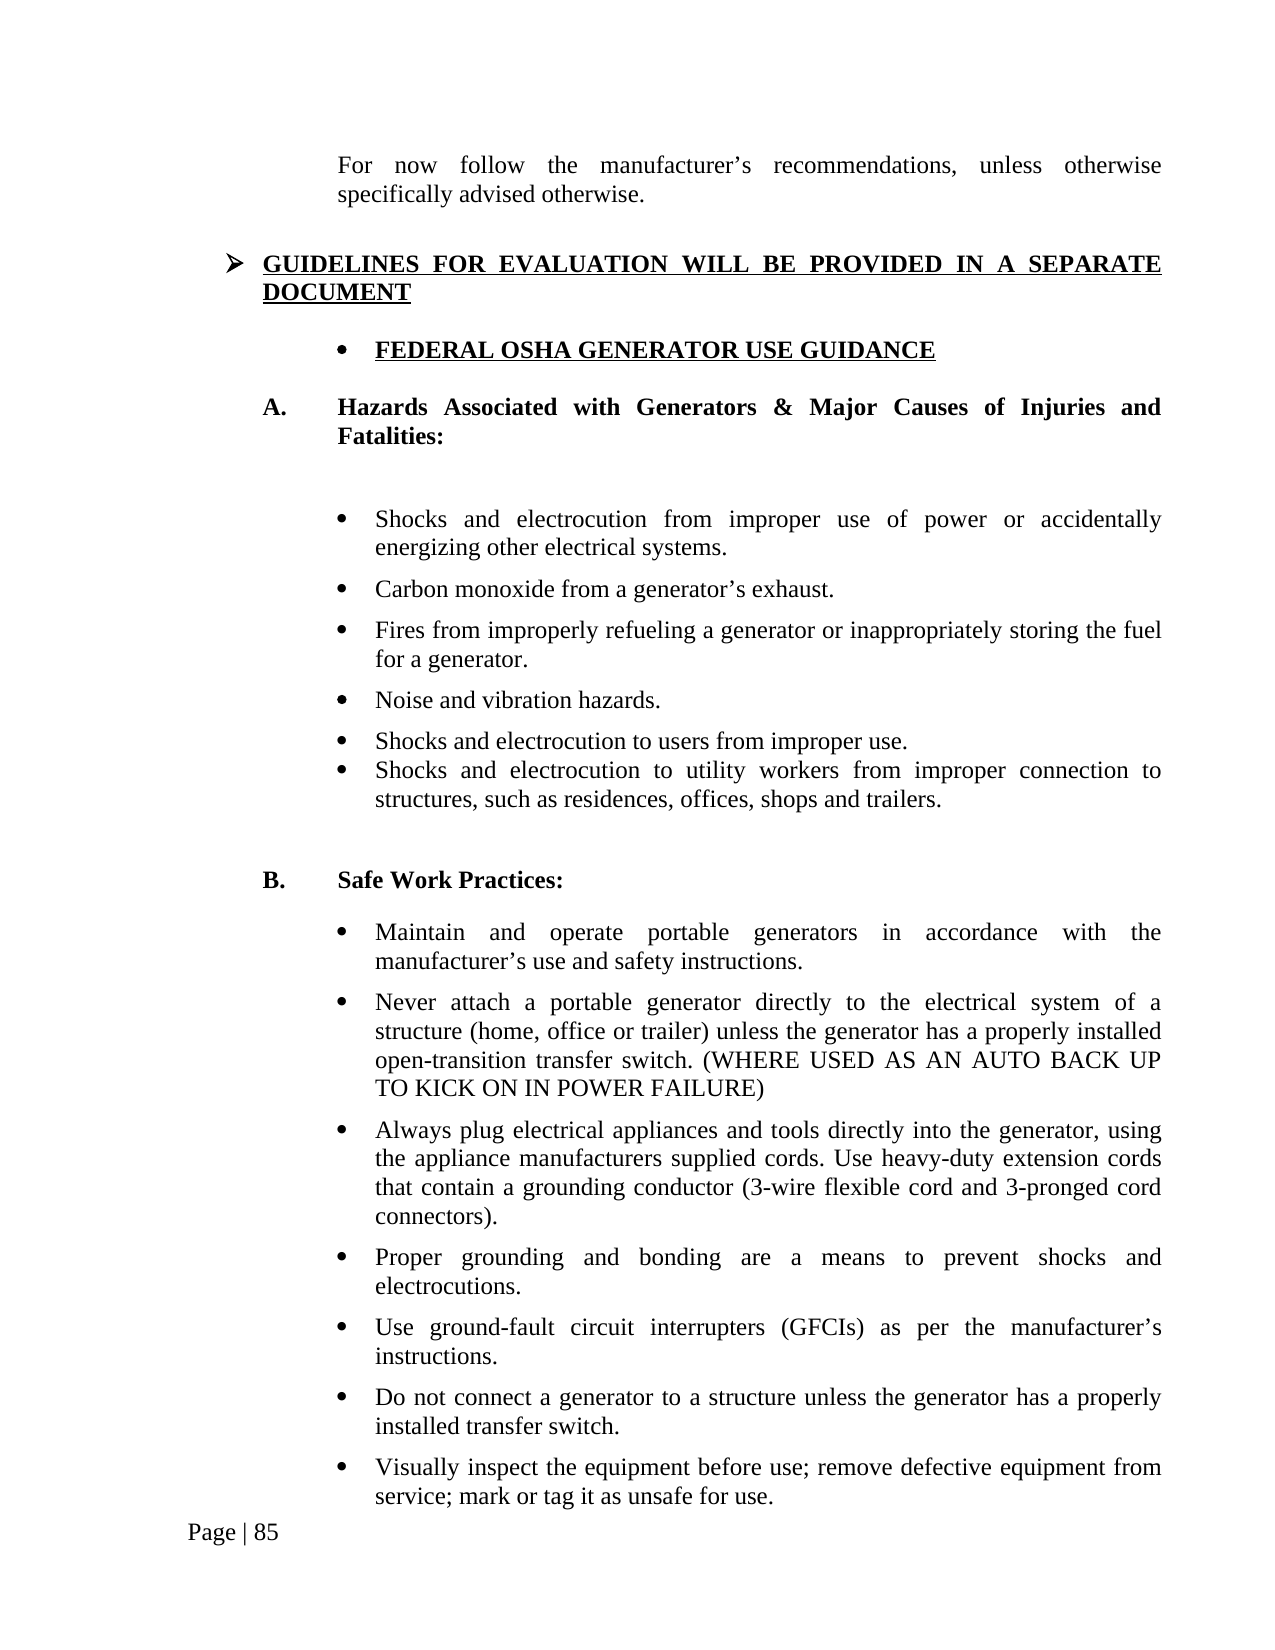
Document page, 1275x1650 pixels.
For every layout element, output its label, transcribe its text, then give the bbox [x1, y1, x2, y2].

list Visually inspect the equipment before use; remove defective equipment from service; mark or tag it as unsafe for use. [337, 1452, 1162, 1510]
list Use ground-fault circuit interrupters (GFCIs) as per the manufacturer’s instructions. [337, 1312, 1162, 1370]
list Maintain and operate portable generators in accordance with the manufacturer’s use and safety instructions. [337, 917, 1162, 975]
text For now follow the manufacturer’s recommendations, unless otherwise specifically advised otherwise. [337, 150, 1162, 207]
text B. Safe Work Practices: [187, 865, 1162, 894]
list Proper grounding and bonding are a means to prevent shocks and electrocutions. [337, 1242, 1162, 1300]
list Carbon monoxide from a generator’s exhaust. [337, 574, 1162, 602]
list Never attach a portable generator directly to the electrical system of a structure (home, office or trailer) unless the generator has a properly installed open-transition transfer switch. (WHERE USED AS AN AUTO BACK UP TO KICK ON IN POWER FAILURE) [337, 987, 1162, 1102]
list Do not connect a generator to a structure unless the generator has a properly installed transfer switch. [337, 1382, 1162, 1440]
text A. Hazards Associated with Generators & Major Causes of Injuries and Fatalities: [262, 392, 1162, 450]
list GUIDELINES FOR EVALUATION WILL BE PROVIDED IN A SEPARATE DOCUMENT [225, 249, 1162, 306]
list Shocks and electrocution from improper use of power or accidentally energizing other electrical systems. [337, 504, 1162, 561]
list FEDERAL OSHA GENERATOR USE GUIDANCE [337, 335, 1162, 364]
list Shocks and electrocution to users from improper use. [337, 726, 1162, 755]
list Always plug electrical appliances and tools directly into the generator, using the appliance manufacturers supplied cords. Use heavy-duty extension cords that contain a grounding conductor (3-wire flexible cord and 3-pronged cord connectors). [337, 1115, 1162, 1230]
list Shocks and electrocution to utility workers from improper connection to structures, such as residences, offices, shops and trailers. [337, 755, 1162, 812]
list Noise and vibration hazards. [337, 685, 1162, 714]
list Fires from improperly refueling a generator or inappropriately storing the fuel for a generator. [337, 615, 1162, 672]
